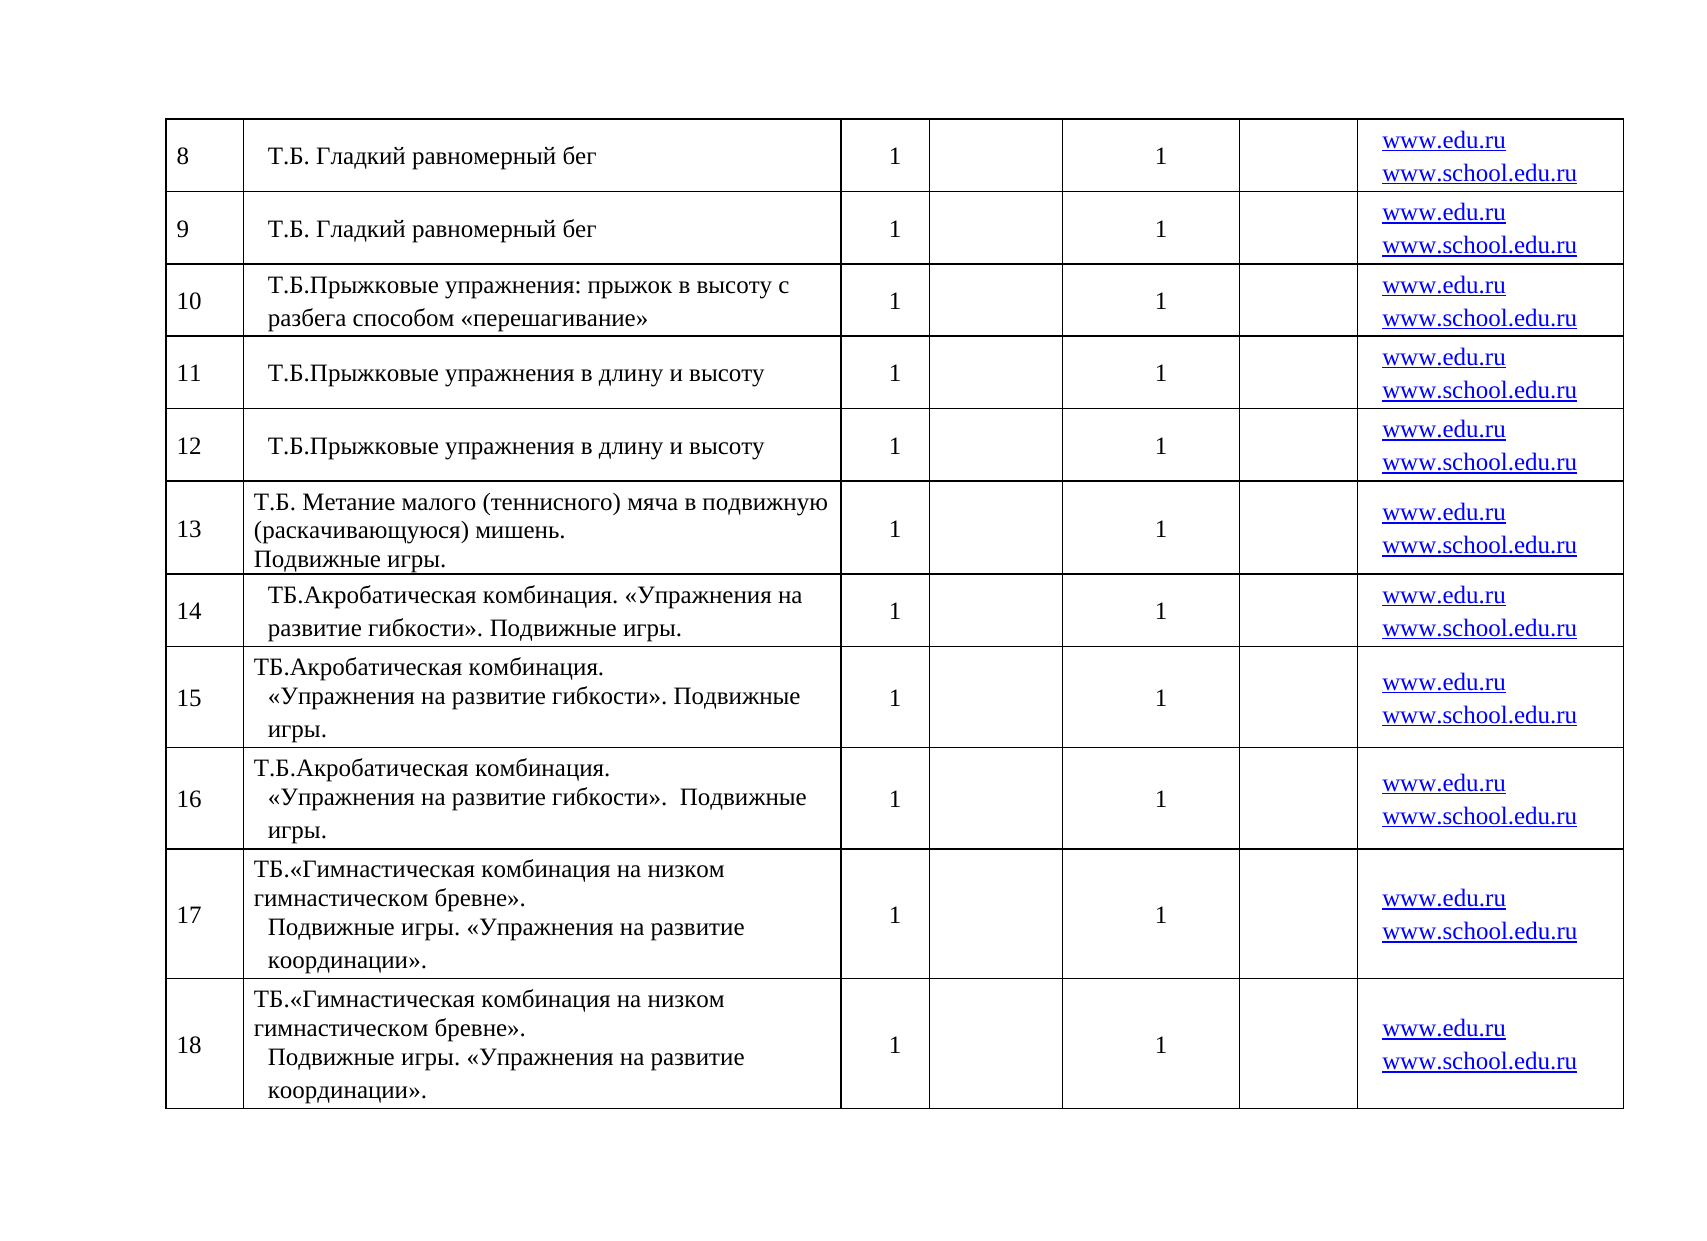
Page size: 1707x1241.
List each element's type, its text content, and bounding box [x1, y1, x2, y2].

table_cell Т.Б. Гладкий равномерный бег [244, 192, 840, 263]
table_cell 15 [167, 647, 243, 747]
table_cell 18 [167, 979, 243, 1108]
table_cell [930, 575, 1062, 646]
table_cell 17 [167, 850, 243, 978]
table_cell [1240, 337, 1357, 408]
table_cell Т.Б. Гладкий равномерный бег [244, 120, 840, 191]
table_cell 1 [1063, 482, 1239, 573]
table_cell 1 [842, 337, 929, 408]
table_cell [930, 850, 1062, 978]
table_cell ТБ.«Гимнастическая комбинация на низком гимнастическом бревне». Подвижные игры. «Упражнения на развитие координации». [244, 850, 840, 978]
table_cell 8 [167, 120, 243, 191]
table_cell [1240, 850, 1357, 978]
table_cell [930, 120, 1062, 191]
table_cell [1358, 120, 1623, 191]
table_cell [1240, 575, 1357, 646]
table_cell 1 [1063, 337, 1239, 408]
table_cell www.edu.ru www.school.edu.ru [1358, 409, 1623, 480]
table_cell [930, 337, 1062, 408]
table_cell 1 [842, 265, 929, 335]
table_cell 11 [167, 337, 243, 408]
table_cell [1240, 647, 1357, 747]
table_cell [1240, 265, 1357, 335]
table_cell 1 [1063, 647, 1239, 747]
table_cell [1240, 748, 1357, 848]
table_cell [930, 482, 1062, 573]
table_cell www.edu.ru www.school.edu.ru [1358, 850, 1623, 978]
table_cell 14 [167, 575, 243, 646]
table_cell 10 [167, 265, 243, 335]
table_cell 13 [167, 482, 243, 573]
table_cell Т.Б. Метание малого (теннисного) мяча в подвижную (раскачивающуюся) мишень. Подвижные игры. [244, 482, 840, 573]
table_cell 1 [1063, 850, 1239, 978]
table_cell 1 [842, 120, 929, 191]
table_cell [930, 748, 1062, 848]
table_cell www.edu.ru www.school.edu.ru [1358, 647, 1623, 747]
table_cell 1 [1063, 192, 1239, 263]
table_cell www.edu.ru www.school.edu.ru [1358, 265, 1623, 335]
table_cell ТБ.«Гимнастическая комбинация на низком гимнастическом бревне». Подвижные игры. «Упражнения на развитие координации». [244, 979, 840, 1108]
table_cell www.edu.ru www.school.edu.ru [1358, 748, 1623, 848]
table_cell 1 [842, 647, 929, 747]
table_cell 1 [842, 192, 929, 263]
table_cell Т.Б.Акробатическая комбинация. «Упражнения на развитие гибкости». Подвижные игры. [244, 748, 840, 848]
table_cell www.edu.ru www.school.edu.ru [1358, 337, 1623, 408]
table_cell Т.Б.Прыжковые упражнения: прыжок в высоту с разбега способом «перешагивание» [244, 265, 840, 335]
table_cell 1 [1063, 409, 1239, 480]
table_cell www.edu.ru www.school.edu.ru [1358, 482, 1623, 573]
table_cell Т.Б.Прыжковые упражнения в длину и высоту [244, 337, 840, 408]
table_cell 1 [1063, 120, 1239, 191]
table_cell www.edu.ru www.school.edu.ru [1358, 192, 1623, 263]
table_cell 1 [1063, 748, 1239, 848]
table_cell 1 [842, 850, 929, 978]
table_cell [1240, 192, 1357, 263]
table_cell [1240, 120, 1357, 191]
table_cell 1 [1063, 575, 1239, 646]
table_cell [930, 979, 1062, 1108]
table_cell Т.Б.Прыжковые упражнения в длину и высоту [244, 409, 840, 480]
table_cell 1 [842, 748, 929, 848]
table_cell 1 [842, 575, 929, 646]
table_cell [1240, 482, 1357, 573]
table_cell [1358, 979, 1623, 1108]
table_cell [930, 409, 1062, 480]
table_cell 1 [1063, 979, 1239, 1108]
table_cell [930, 192, 1062, 263]
table_cell 16 [167, 748, 243, 848]
table_cell 12 [167, 409, 243, 480]
table_cell [1240, 409, 1357, 480]
table_cell 1 [842, 979, 929, 1108]
table_cell 9 [167, 192, 243, 263]
table_cell ТБ.Акробатическая комбинация. «Упражнения на развитие гибкости». Подвижные игры. [244, 647, 840, 747]
table_cell 1 [842, 409, 929, 480]
table_cell www.edu.ru www.school.edu.ru [1358, 575, 1623, 646]
table_cell [930, 265, 1062, 335]
table_cell 1 [842, 482, 929, 573]
table_cell ТБ.Акробатическая комбинация. «Упражнения на развитие гибкости». Подвижные игры. [244, 575, 840, 646]
table_cell [930, 647, 1062, 747]
table_cell 1 [1063, 265, 1239, 335]
table_cell [1240, 979, 1357, 1108]
